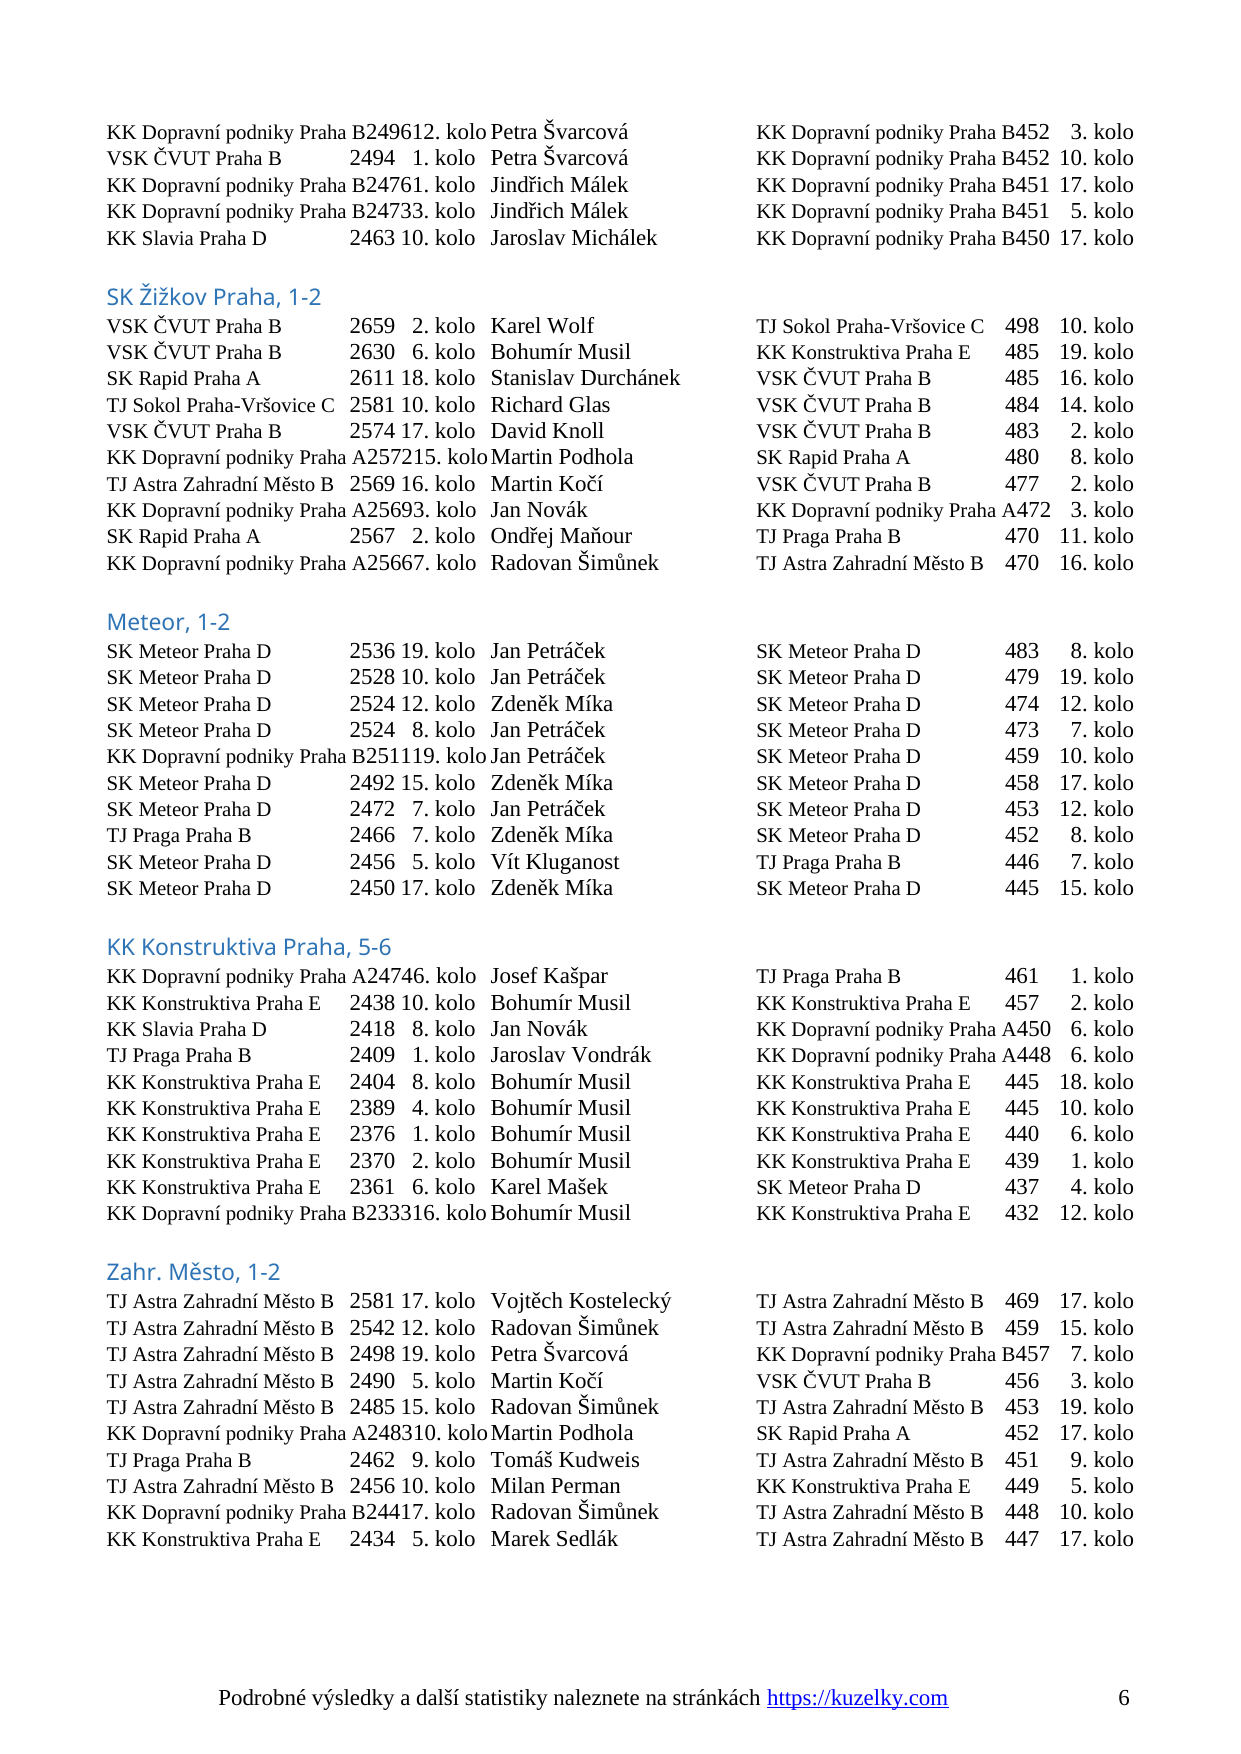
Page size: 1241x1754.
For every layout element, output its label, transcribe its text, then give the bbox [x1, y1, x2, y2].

text SK Meteor Praha D 2456 5. kolo Vít Kluganost TJ Praga Praha B 446 7. kolo [106, 848, 1134, 874]
text SK Rapid Praha A 2567 2. kolo Ondřej Maňour TJ Praga Praha B 470 11. kolo [106, 522, 1134, 549]
text VSK ČVUT Praha B 2494 1. kolo Petra Švarcová KK Dopravní podniky Praha B 452 10. kolo [106, 144, 1134, 171]
text SK Meteor Praha D 2472 7. kolo Jan Petráček SK Meteor Praha D 453 12. kolo [106, 795, 1134, 821]
text KK Dopravní podniky Praha B 2496 12. kolo Petra Švarcová KK Dopravní podniky Praha B 452 3. kolo [106, 118, 1134, 144]
subtitle KK Konstruktiva Praha, 5-6 [106, 931, 1134, 962]
text SK Rapid Praha A 2611 18. kolo Stanislav Durchánek VSK ČVUT Praha B 485 16. kolo [106, 364, 1134, 391]
text KK Konstruktiva Praha E 2389 4. kolo Bohumír Musil KK Konstruktiva Praha E 445 10. kolo [106, 1094, 1134, 1120]
text SK Meteor Praha D 2450 17. kolo Zdeněk Míka SK Meteor Praha D 445 15. kolo [106, 874, 1134, 901]
text KK Dopravní podniky Praha B 2511 19. kolo Jan Petráček SK Meteor Praha D 459 10. kolo [106, 742, 1134, 769]
text VSK ČVUT Praha B 2630 6. kolo Bohumír Musil KK Konstruktiva Praha E 485 19. kolo [106, 338, 1134, 364]
text SK Meteor Praha D 2536 19. kolo Jan Petráček SK Meteor Praha D 483 8. kolo [106, 637, 1134, 663]
subtitle Zahr. Město, 1-2 [106, 1256, 1134, 1288]
text KK Konstruktiva Praha E 2434 5. kolo Marek Sedlák TJ Astra Zahradní Město B 447 17. kolo [106, 1525, 1134, 1551]
text KK Slavia Praha D 2418 8. kolo Jan Novák KK Dopravní podniky Praha A 450 6. kolo [106, 1015, 1134, 1041]
subtitle Meteor, 1-2 [106, 606, 1134, 637]
text TJ Praga Praha B 2409 1. kolo Jaroslav Vondrák KK Dopravní podniky Praha A 448 6. kolo [106, 1041, 1134, 1068]
text KK Dopravní podniky Praha B 2473 3. kolo Jindřich Málek KK Dopravní podniky Praha B 451 5. kolo [106, 197, 1134, 223]
text KK Konstruktiva Praha E 2376 1. kolo Bohumír Musil KK Konstruktiva Praha E 440 6. kolo [106, 1120, 1134, 1147]
subtitle SK Žižkov Praha, 1-2 [106, 280, 1134, 312]
text KK Dopravní podniky Praha B 2476 1. kolo Jindřich Málek KK Dopravní podniky Praha B 451 17. kolo [106, 171, 1134, 197]
text SK Meteor Praha D 2492 15. kolo Zdeněk Míka SK Meteor Praha D 458 17. kolo [106, 769, 1134, 795]
text TJ Astra Zahradní Město B 2456 10. kolo Milan Perman KK Konstruktiva Praha E 449 5. kolo [106, 1472, 1134, 1498]
text KK Dopravní podniky Praha B 2333 16. kolo Bohumír Musil KK Konstruktiva Praha E 432 12. kolo [106, 1199, 1134, 1226]
text SK Meteor Praha D 2524 12. kolo Zdeněk Míka SK Meteor Praha D 474 12. kolo [106, 690, 1134, 716]
text TJ Sokol Praha-Vršovice C 2581 10. kolo Richard Glas VSK ČVUT Praha B 484 14. kolo [106, 391, 1134, 417]
text KK Konstruktiva Praha E 2404 8. kolo Bohumír Musil KK Konstruktiva Praha E 445 18. kolo [106, 1068, 1134, 1094]
text TJ Astra Zahradní Město B 2542 12. kolo Radovan Šimůnek TJ Astra Zahradní Město B 459 15. kolo [106, 1314, 1134, 1340]
text TJ Astra Zahradní Město B 2485 15. kolo Radovan Šimůnek TJ Astra Zahradní Město B 453 19. kolo [106, 1393, 1134, 1419]
text TJ Astra Zahradní Město B 2490 5. kolo Martin Kočí VSK ČVUT Praha B 456 3. kolo [106, 1367, 1134, 1393]
text VSK ČVUT Praha B 2659 2. kolo Karel Wolf TJ Sokol Praha-Vršovice C 498 10. kolo [106, 312, 1134, 338]
text KK Dopravní podniky Praha A 2566 7. kolo Radovan Šimůnek TJ Astra Zahradní Město B 470 16. kolo [106, 549, 1134, 575]
text KK Konstruktiva Praha E 2370 2. kolo Bohumír Musil KK Konstruktiva Praha E 439 1. kolo [106, 1147, 1134, 1173]
text KK Konstruktiva Praha E 2361 6. kolo Karel Mašek SK Meteor Praha D 437 4. kolo [106, 1173, 1134, 1199]
text KK Dopravní podniky Praha A 2483 10. kolo Martin Podhola SK Rapid Praha A 452 17. kolo [106, 1419, 1134, 1446]
text TJ Praga Praha B 2462 9. kolo Tomáš Kudweis TJ Astra Zahradní Město B 451 9. kolo [106, 1446, 1134, 1472]
text KK Dopravní podniky Praha A 2569 3. kolo Jan Novák KK Dopravní podniky Praha A 472 3. kolo [106, 496, 1134, 522]
text KK Slavia Praha D 2463 10. kolo Jaroslav Michálek KK Dopravní podniky Praha B 450 17. kolo [106, 223, 1134, 250]
text KK Konstruktiva Praha E 2438 10. kolo Bohumír Musil KK Konstruktiva Praha E 457 2. kolo [106, 989, 1134, 1015]
text KK Dopravní podniky Praha B 2441 7. kolo Radovan Šimůnek TJ Astra Zahradní Město B 448 10. kolo [106, 1498, 1134, 1525]
text KK Dopravní podniky Praha A 2474 6. kolo Josef Kašpar TJ Praga Praha B 461 1. kolo [106, 962, 1134, 989]
text KK Dopravní podniky Praha A 2572 15. kolo Martin Podhola SK Rapid Praha A 480 8. kolo [106, 443, 1134, 470]
text SK Meteor Praha D 2524 8. kolo Jan Petráček SK Meteor Praha D 473 7. kolo [106, 716, 1134, 742]
text VSK ČVUT Praha B 2574 17. kolo David Knoll VSK ČVUT Praha B 483 2. kolo [106, 417, 1134, 443]
text SK Meteor Praha D 2528 10. kolo Jan Petráček SK Meteor Praha D 479 19. kolo [106, 663, 1134, 690]
text TJ Praga Praha B 2466 7. kolo Zdeněk Míka SK Meteor Praha D 452 8. kolo [106, 821, 1134, 848]
text TJ Astra Zahradní Město B 2498 19. kolo Petra Švarcová KK Dopravní podniky Praha B 457 7. kolo [106, 1340, 1134, 1367]
text TJ Astra Zahradní Město B 2581 17. kolo Vojtěch Kostelecký TJ Astra Zahradní Město B 469 17. kolo [106, 1288, 1134, 1314]
text TJ Astra Zahradní Město B 2569 16. kolo Martin Kočí VSK ČVUT Praha B 477 2. kolo [106, 470, 1134, 496]
